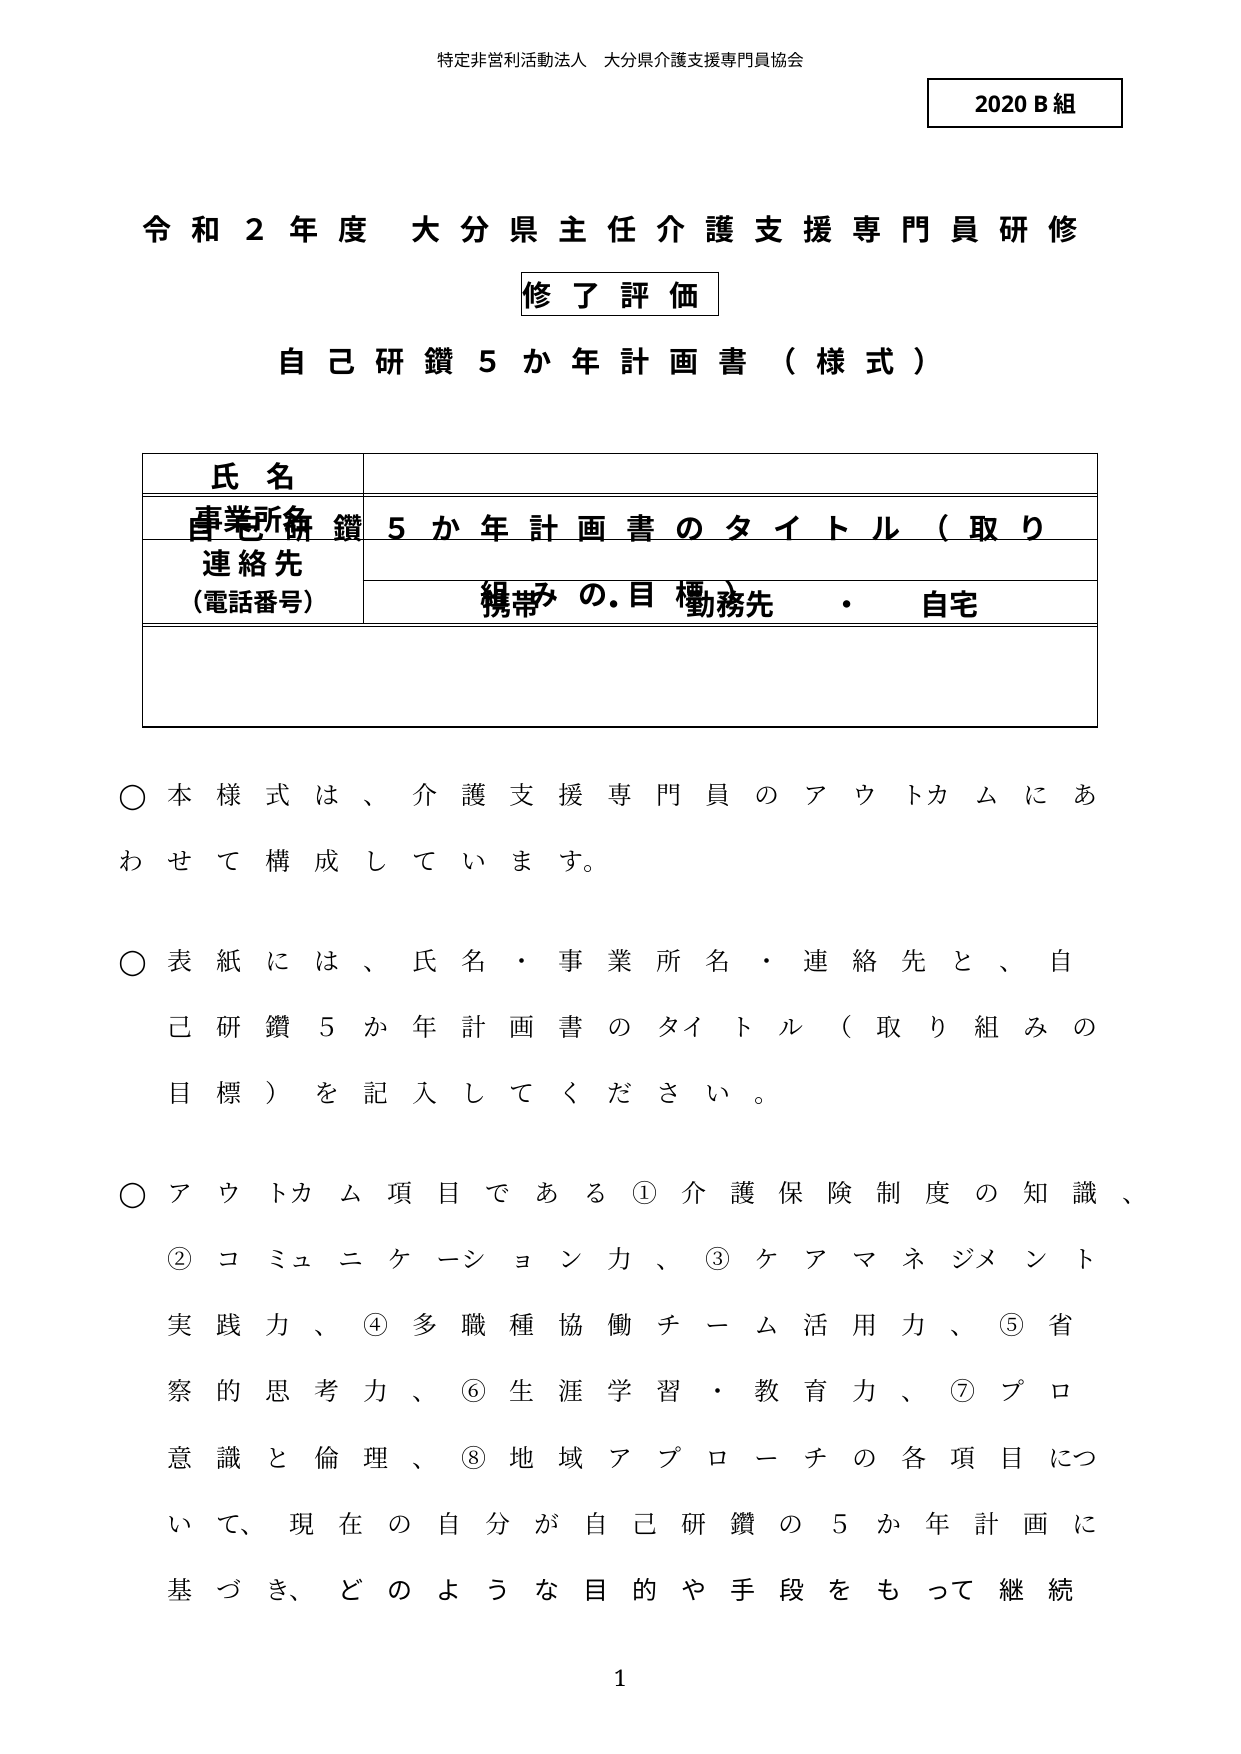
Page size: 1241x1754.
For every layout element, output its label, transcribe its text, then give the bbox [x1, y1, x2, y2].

table_header 氏 名 [143, 454, 363, 496]
table_cell 携帯 ・ 勤務先 ・ 自宅 [364, 581, 1097, 623]
text 自己研鑽５か年計画書（様式） [118, 327, 1122, 393]
table_cell [364, 497, 1097, 539]
text ◯本様式は、介護支援専門員のアウトカムにあわせて構成しています。 [118, 761, 1122, 893]
table_cell 連 絡 先 （電話番号） [143, 540, 363, 623]
text ◯表紙には、氏名・事業所名・連絡先と、自己研鑽５か年計画書のタイトル（取り組みの目標）を記入してください。 [118, 926, 1122, 1125]
table_cell 事業所名 [143, 497, 363, 539]
table_cell [143, 627, 1097, 726]
table_header [364, 454, 1097, 496]
table_cell [364, 540, 1097, 580]
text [118, 1158, 1122, 1622]
text 令和２年度 大分県主任介護支援専門員研修 修了評価 [118, 194, 1122, 327]
